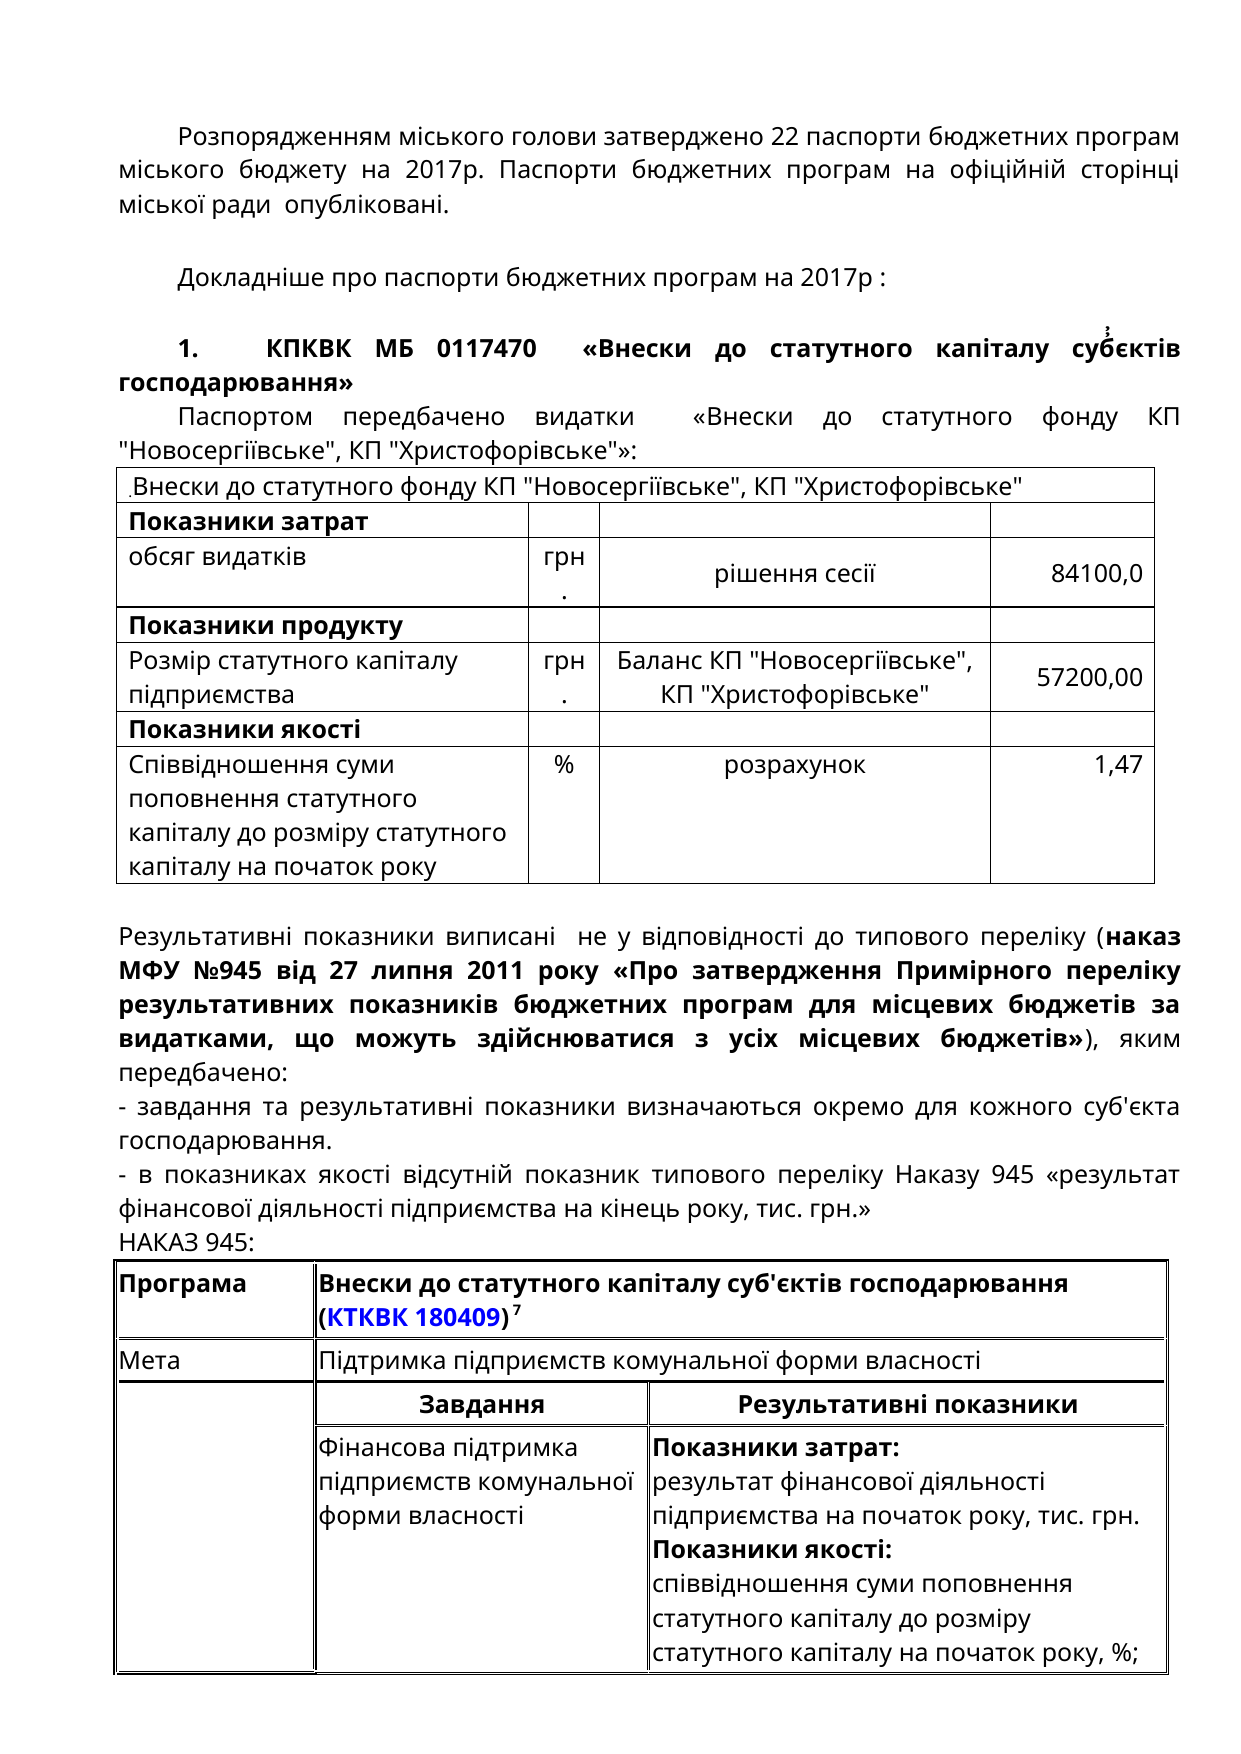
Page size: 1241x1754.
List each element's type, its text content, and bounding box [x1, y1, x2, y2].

table_cell Мета [117, 1336, 313, 1380]
table_header Програма [117, 1261, 315, 1336]
table_cell [991, 503, 1154, 537]
text - завдання та результативні показники визначаються окремо для кожного суб'єкта господарювання. [118, 1088, 1181, 1157]
table_cell % [529, 747, 599, 883]
table_cell [117, 1380, 315, 1671]
table_cell грн. [529, 643, 599, 711]
table_cell Завдання [317, 1383, 647, 1423]
table_cell обсяг видатків [117, 538, 528, 606]
table_cell Підтримка підприємств комунальної форми власності [317, 1336, 1166, 1380]
table_cell Результативні показники [650, 1380, 1166, 1423]
table_cell [991, 608, 1154, 642]
text Результативні показники виписані не у відповідності до типового переліку (наказ МФУ №945 від 27 липня 2011 року «Про затвердження Примірного переліку результативних показників бюджетних програм для місцевих бюджетів за видатками, що можуть здійснюватися з усіх місцевих бюджетів»), яким передбачено: [118, 918, 1181, 1088]
table_cell 1,47 [991, 747, 1154, 883]
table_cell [315, 1427, 649, 1671]
table_cell розрахунок [600, 747, 990, 883]
table_cell [991, 712, 1154, 746]
table_cell Показники якості [117, 712, 528, 746]
table_cell [600, 503, 990, 537]
table_cell грн. [529, 538, 599, 606]
text Докладніше про паспорти бюджетних програм на 2017р : [118, 259, 1181, 293]
text НАКАЗ 945: [118, 1225, 1181, 1259]
table_cell Баланс КП "Новосергіївське", КП "Христофорівське" [600, 643, 990, 711]
table_cell 57200,00 [991, 643, 1154, 711]
table_cell [529, 712, 599, 746]
table_cell [529, 608, 599, 642]
table_cell [600, 608, 990, 642]
table_cell [600, 712, 990, 746]
table_cell [529, 503, 599, 537]
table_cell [649, 1424, 1166, 1671]
text Розпорядженням міського голови затверджено 22 паспорти бюджетних програм міського бюджету на 2017р. Паспорти бюджетних програм на офіційній сторінці міської ради опубліковані. [118, 118, 1181, 220]
table_cell Розмір статутного капіталу підприємства [117, 643, 528, 711]
table_header .Внески до статутного фонду КП "Новосергіївське", КП "Христофорівське" [117, 468, 1154, 502]
table_cell Співвідношення суми поповнення статутного капіталу до розміру статутного капіталу на початок року [117, 747, 528, 883]
table_cell Показники продукту [117, 608, 528, 642]
subtitle КПКВК МБ 0117470 «Внески до статутного капіталу суб҆҆єктів господарювання» [118, 331, 1181, 399]
table_header Внески до статутного капіталу суб'єктів господарювання (КТКВК 180409) 7 [315, 1262, 1166, 1336]
table_cell 84100,0 [991, 538, 1154, 606]
text - в показниках якості відсутній показник типового переліку Наказу 945 «результат фінансової діяльності підприємства на кінець року, тис. грн.» [118, 1157, 1181, 1225]
table_cell Показники затрат [117, 503, 528, 537]
table_cell рішення сесії [600, 538, 990, 606]
text Паспортом передбачено видатки «Внески до статутного фонду КП "Новосергіївське", КП "Христофорівське"»: [118, 399, 1181, 467]
